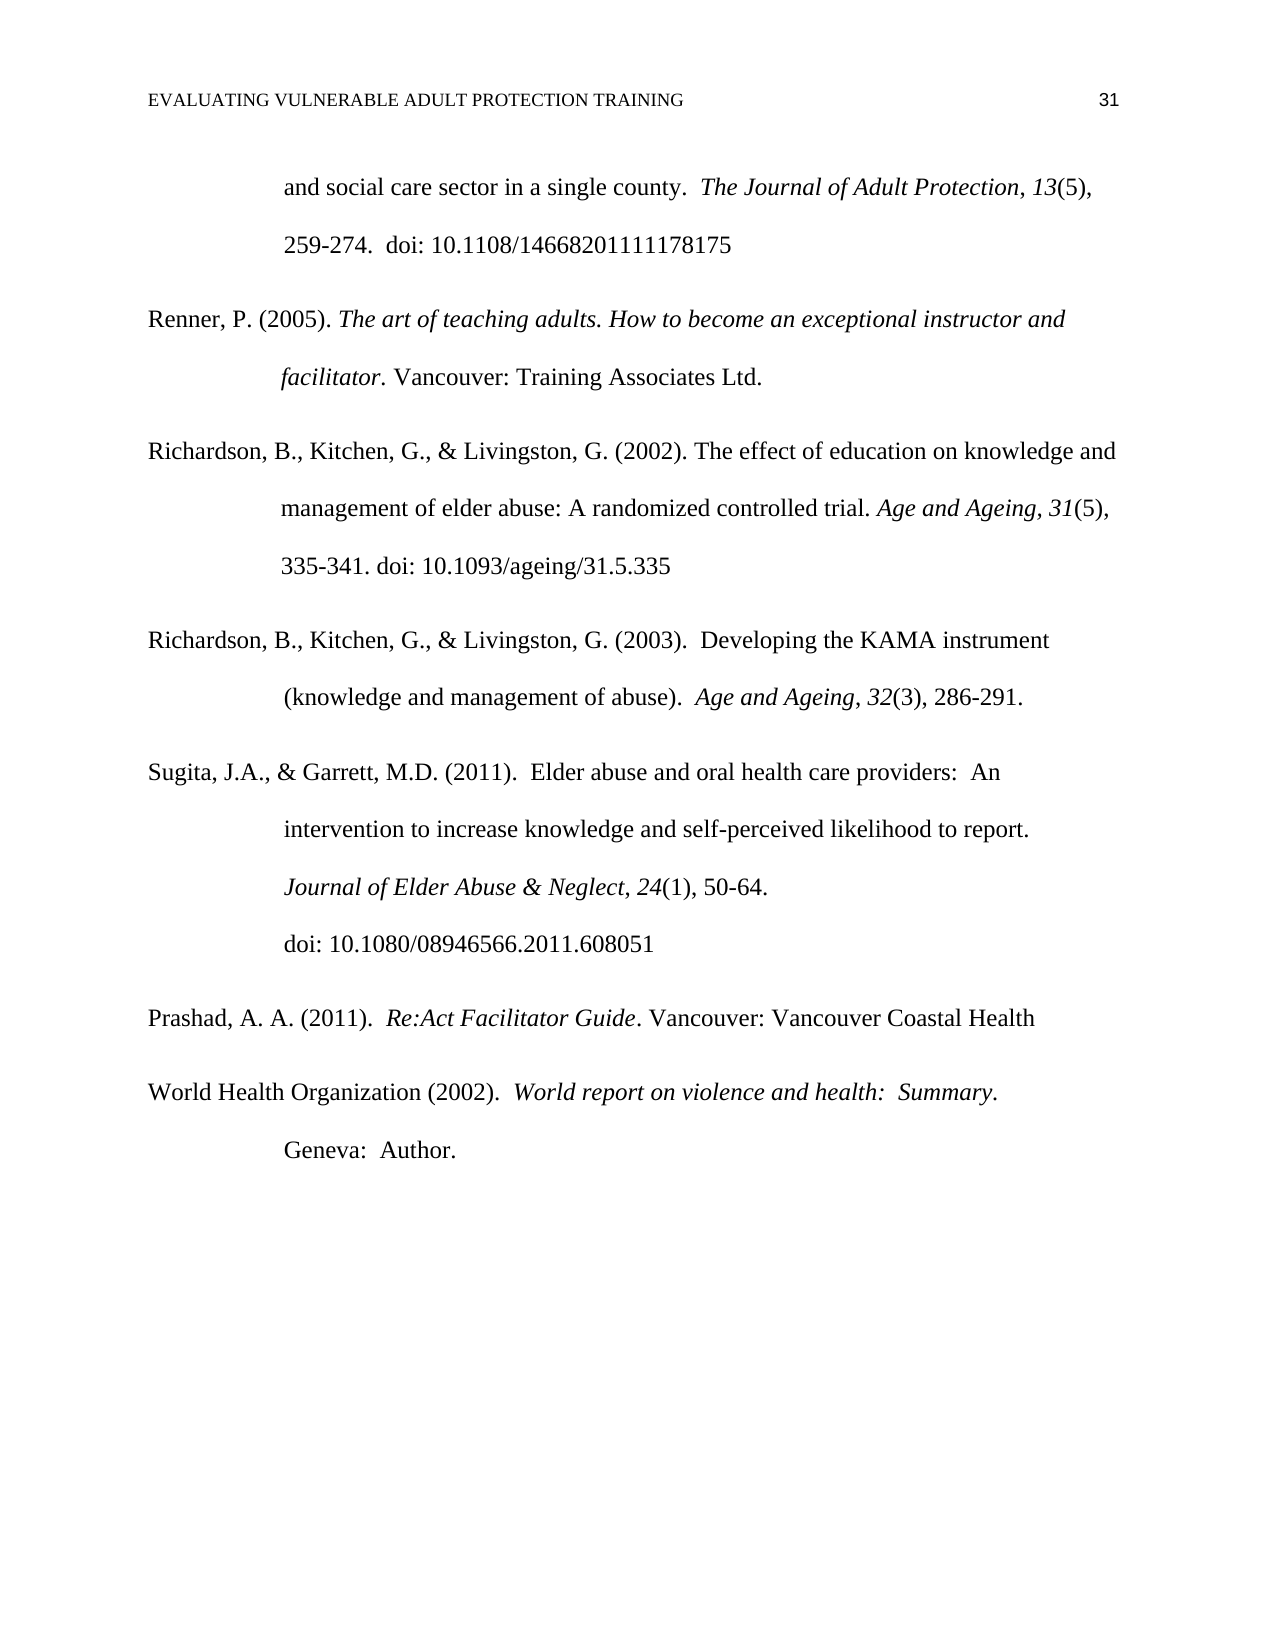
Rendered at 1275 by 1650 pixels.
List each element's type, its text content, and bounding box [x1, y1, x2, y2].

text World Health Organization (2002). World report on violence and health: Summary. Geneva: Author. [148, 1077, 1127, 1164]
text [148, 172, 1127, 259]
text Richardson, B., Kitchen, G., & Livingston, G. (2003). Developing the KAMA instrument (knowledge and management of abuse). Age and Ageing, 32(3), 286-291. [148, 625, 1127, 711]
text Richardson, B., Kitchen, G., & Livingston, G. (2002). The effect of education on knowledge and management of elder abuse: A randomized controlled trial. Age and Ageing, 31(5), 335-341. doi: 10.1093/ageing/31.5.335 [148, 436, 1127, 579]
text Sugita, J.A., & Garrett, M.D. (2011). Elder abuse and oral health care providers: An intervention to increase knowledge and self-perceived likelihood to report. Journal of Elder Abuse & Neglect, 24(1), 50-64. doi: 10.1080/08946566.2011.608051 [148, 757, 1127, 958]
text Prashad, A. A. (2011). Re:Act Facilitator Guide. Vancouver: Vancouver Coastal Health [148, 1003, 1127, 1032]
text Renner, P. (2005). The art of teaching adults. How to become an exceptional instructor and facilitator. Vancouver: Training Associates Ltd. [148, 304, 1127, 390]
